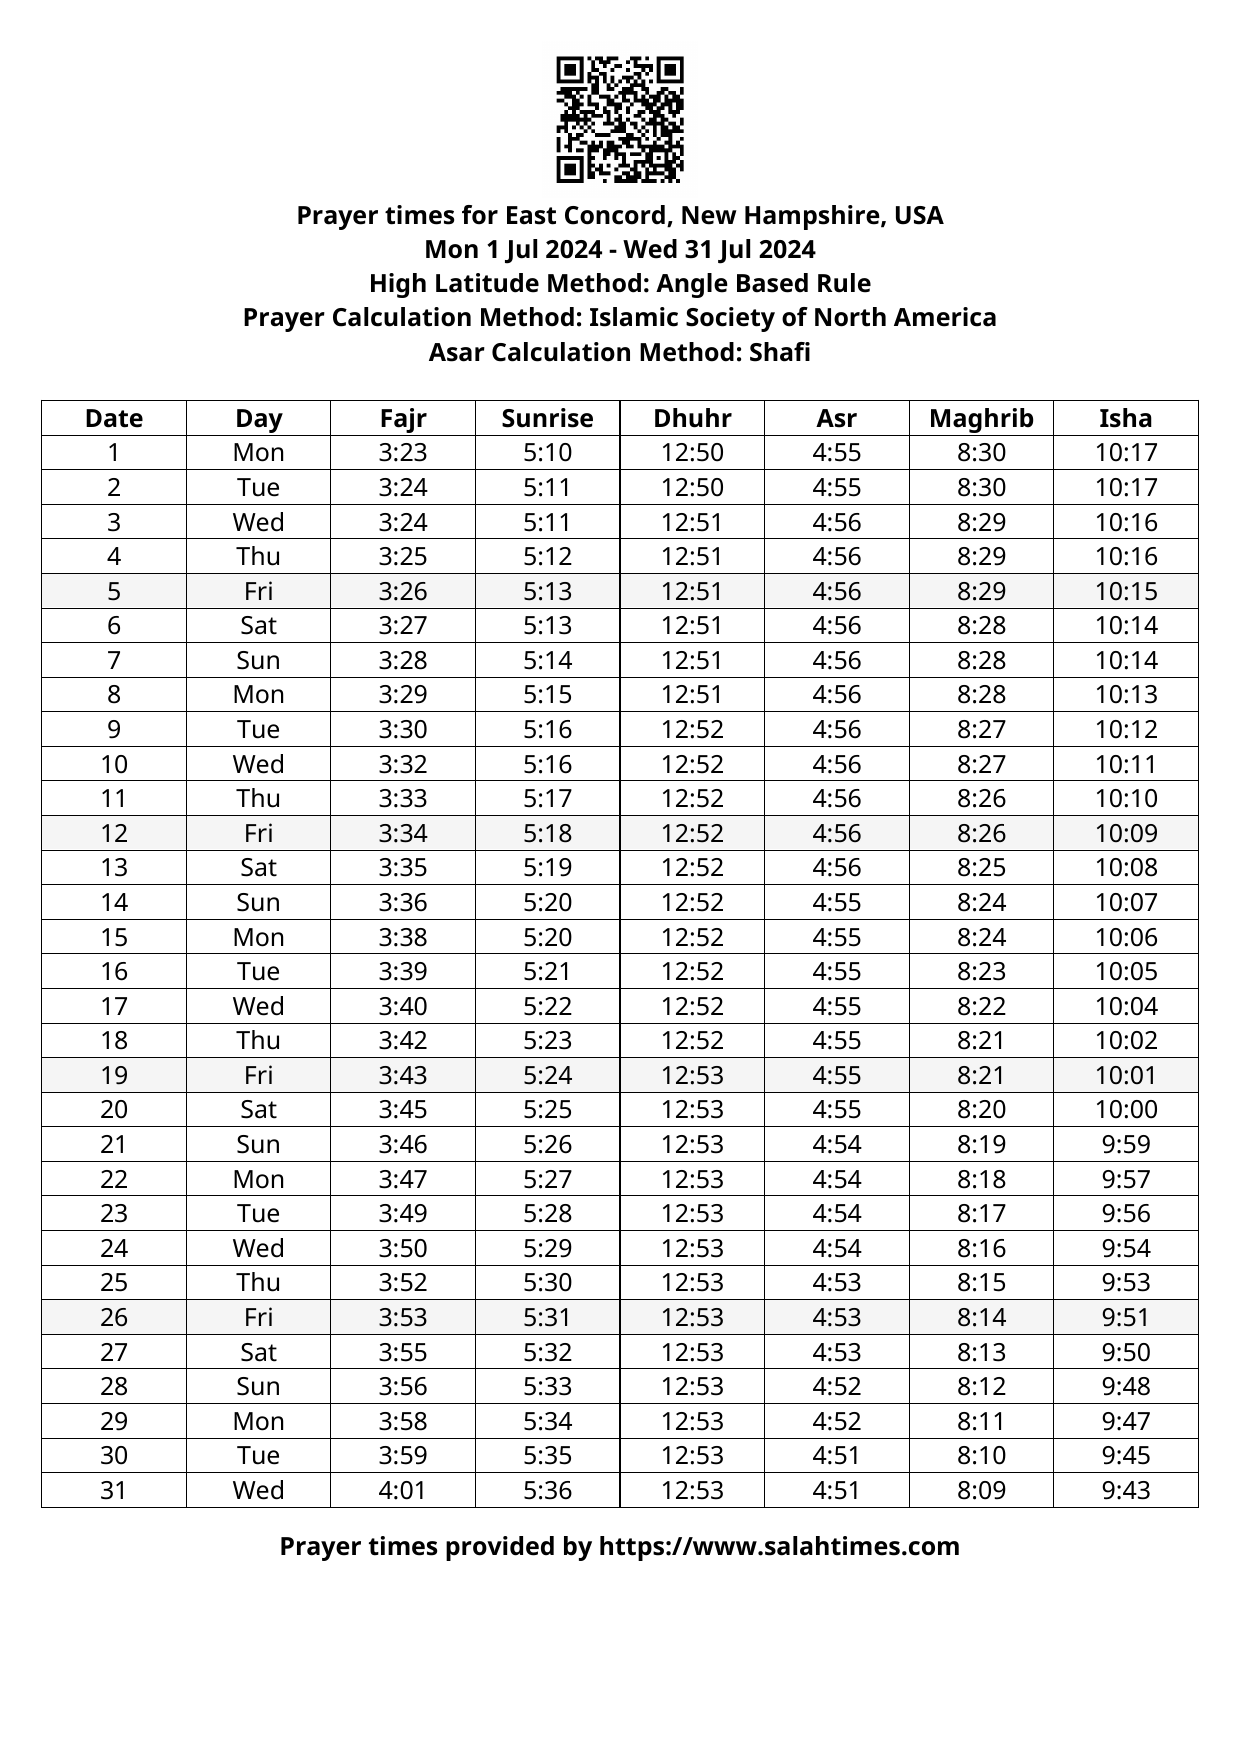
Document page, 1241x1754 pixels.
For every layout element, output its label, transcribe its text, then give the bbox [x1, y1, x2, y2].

table_cell 3:49 [331, 1196, 475, 1230]
table_cell 13 [42, 851, 186, 884]
table_cell 5:23 [476, 1024, 619, 1057]
table_cell 3:36 [331, 885, 475, 919]
table_cell 2 [42, 470, 186, 504]
table_cell 5:11 [476, 505, 619, 538]
table_cell 3:42 [331, 1024, 475, 1057]
table_cell 3:58 [331, 1404, 475, 1437]
table_cell 6 [42, 609, 186, 642]
table_cell 5:16 [476, 712, 619, 746]
table_cell 12:51 [621, 609, 764, 642]
table_cell 8:19 [910, 1127, 1053, 1161]
table_cell 19 [42, 1058, 186, 1092]
table_cell Sun [187, 1127, 330, 1161]
table_cell 28 [42, 1369, 186, 1403]
table_cell 5:12 [476, 539, 619, 573]
table_header Asr [765, 401, 909, 434]
table_cell 10:07 [1054, 885, 1198, 919]
table_cell 8:10 [910, 1439, 1053, 1472]
table_cell 4:56 [765, 505, 909, 538]
table_cell 3:52 [331, 1266, 475, 1299]
table_cell 8:12 [910, 1369, 1053, 1403]
table_cell 12:51 [621, 643, 764, 677]
table_cell 12:51 [621, 678, 764, 711]
table_cell 4:53 [765, 1266, 909, 1299]
table_cell 12:53 [621, 1231, 764, 1264]
table_header Isha [1054, 401, 1198, 434]
table_cell 4:55 [765, 1024, 909, 1057]
table_cell Tue [187, 1196, 330, 1230]
table_cell 8:13 [910, 1335, 1053, 1368]
table_cell Wed [187, 747, 330, 780]
table_header Day [187, 401, 330, 434]
table_cell 12:53 [621, 1369, 764, 1403]
table_cell 10:04 [1054, 989, 1198, 1022]
table_cell 5:20 [476, 920, 619, 953]
table_cell 5:28 [476, 1196, 619, 1230]
table_cell 4:55 [765, 436, 909, 469]
table_cell 5:10 [476, 436, 619, 469]
table_cell Tue [187, 712, 330, 746]
table_cell 5:17 [476, 781, 619, 815]
table_cell 8:28 [910, 678, 1053, 711]
table_cell 30 [42, 1439, 186, 1472]
table_cell 3 [42, 505, 186, 538]
table_cell 5:36 [476, 1473, 619, 1507]
table_cell 9:56 [1054, 1196, 1198, 1230]
table_cell 8:26 [910, 781, 1053, 815]
table_cell 5:18 [476, 816, 619, 849]
table_cell 12:50 [621, 436, 764, 469]
table_cell 12:52 [621, 851, 764, 884]
table_cell 12:53 [621, 1335, 764, 1368]
table_cell 10 [42, 747, 186, 780]
table_cell 9:47 [1054, 1404, 1198, 1437]
table_cell 10:05 [1054, 954, 1198, 988]
table_cell 8:14 [910, 1300, 1053, 1334]
table_cell Thu [187, 539, 330, 573]
table_cell 23 [42, 1196, 186, 1230]
table_cell 5:34 [476, 1404, 619, 1437]
table_cell 3:43 [331, 1058, 475, 1092]
table_cell 12:51 [621, 539, 764, 573]
table_cell 29 [42, 1404, 186, 1437]
table_cell 10:16 [1054, 505, 1198, 538]
table_cell 3:56 [331, 1369, 475, 1403]
table_cell 9 [42, 712, 186, 746]
table_cell 4:55 [765, 470, 909, 504]
table_cell Sun [187, 885, 330, 919]
table_cell 8:26 [910, 816, 1053, 849]
table_cell 9:51 [1054, 1300, 1198, 1334]
table_cell 12:51 [621, 505, 764, 538]
table_cell Wed [187, 1231, 330, 1264]
table_cell 3:27 [331, 609, 475, 642]
table_cell Mon [187, 1162, 330, 1195]
table_cell 21 [42, 1127, 186, 1161]
text High Latitude Method: Angle Based Rule [42, 266, 1198, 300]
table_cell 12:53 [621, 1439, 764, 1472]
table_cell 4:52 [765, 1404, 909, 1437]
table_cell 3:47 [331, 1162, 475, 1195]
table_cell 3:53 [331, 1300, 475, 1334]
table_cell Fri [187, 816, 330, 849]
table_cell 3:45 [331, 1093, 475, 1126]
table_cell 26 [42, 1300, 186, 1334]
table_cell 4:56 [765, 678, 909, 711]
table_cell 5:22 [476, 989, 619, 1022]
table_cell 10:17 [1054, 470, 1198, 504]
table_cell 12 [42, 816, 186, 849]
table_cell 17 [42, 989, 186, 1022]
table_cell 12:52 [621, 954, 764, 988]
table_cell 3:25 [331, 539, 475, 573]
table_cell 8:15 [910, 1266, 1053, 1299]
table_cell 4:56 [765, 747, 909, 780]
table_cell Mon [187, 920, 330, 953]
table_cell 4:01 [331, 1473, 475, 1507]
table_cell 4:55 [765, 954, 909, 988]
table_cell 8 [42, 678, 186, 711]
table_cell Mon [187, 1404, 330, 1437]
table_cell 3:26 [331, 574, 475, 607]
table_cell 5:26 [476, 1127, 619, 1161]
table_cell 5:20 [476, 885, 619, 919]
table_cell 10:00 [1054, 1093, 1198, 1126]
table_cell 5:24 [476, 1058, 619, 1092]
table_cell 10:14 [1054, 609, 1198, 642]
table_cell 5:13 [476, 574, 619, 607]
table_cell 8:24 [910, 885, 1053, 919]
table_cell 3:35 [331, 851, 475, 884]
table_cell 8:30 [910, 436, 1053, 469]
table_cell 8:30 [910, 470, 1053, 504]
table_cell 9:45 [1054, 1439, 1198, 1472]
table_cell 12:52 [621, 1024, 764, 1057]
table_cell 8:24 [910, 920, 1053, 953]
table_cell 9:53 [1054, 1266, 1198, 1299]
table_cell 12:53 [621, 1058, 764, 1092]
table_cell Sat [187, 1335, 330, 1368]
table_cell 5:25 [476, 1093, 619, 1126]
table_cell 4:56 [765, 539, 909, 573]
table_cell 4:54 [765, 1231, 909, 1264]
table_cell 8:18 [910, 1162, 1053, 1195]
table_cell 8:17 [910, 1196, 1053, 1230]
table_cell 4:56 [765, 851, 909, 884]
table_cell 3:55 [331, 1335, 475, 1368]
table_cell 4:54 [765, 1127, 909, 1161]
table_cell 8:29 [910, 539, 1053, 573]
table_cell 4:56 [765, 781, 909, 815]
table_cell 5:27 [476, 1162, 619, 1195]
table_cell 12:53 [621, 1300, 764, 1334]
table_cell 3:24 [331, 470, 475, 504]
table_cell 8:21 [910, 1058, 1053, 1092]
table_cell 8:16 [910, 1231, 1053, 1264]
table_cell 10:16 [1054, 539, 1198, 573]
table_cell 12:52 [621, 885, 764, 919]
table_cell 5:15 [476, 678, 619, 711]
table_cell 3:29 [331, 678, 475, 711]
table_cell 8:25 [910, 851, 1053, 884]
table_cell 10:08 [1054, 851, 1198, 884]
table_cell 4:53 [765, 1335, 909, 1368]
table_cell 8:28 [910, 643, 1053, 677]
table_cell 3:50 [331, 1231, 475, 1264]
table_cell 4:54 [765, 1196, 909, 1230]
table_cell Wed [187, 1473, 330, 1507]
table_cell 8:11 [910, 1404, 1053, 1437]
table_cell 31 [42, 1473, 186, 1507]
table_cell 12:52 [621, 781, 764, 815]
table_cell 5:29 [476, 1231, 619, 1264]
table_cell 10:17 [1054, 436, 1198, 469]
table_cell 8:09 [910, 1473, 1053, 1507]
table_cell 4:55 [765, 885, 909, 919]
table_cell 18 [42, 1024, 186, 1057]
table_cell 8:27 [910, 747, 1053, 780]
table_cell 3:40 [331, 989, 475, 1022]
table_cell 8:28 [910, 609, 1053, 642]
text Prayer times for East Concord, New Hampshire, USA [42, 198, 1198, 232]
table_header Date [42, 401, 186, 434]
table_cell 7 [42, 643, 186, 677]
table_cell 3:38 [331, 920, 475, 953]
table_cell 4:56 [765, 816, 909, 849]
table_cell 4 [42, 539, 186, 573]
picture [542, 41, 699, 198]
table_header Dhuhr [621, 401, 764, 434]
table_cell 12:52 [621, 712, 764, 746]
table_cell 11 [42, 781, 186, 815]
table_cell 5:13 [476, 609, 619, 642]
table_cell 4:51 [765, 1439, 909, 1472]
table_cell Sat [187, 851, 330, 884]
table_cell Tue [187, 954, 330, 988]
table_cell 9:57 [1054, 1162, 1198, 1195]
table_cell 5:11 [476, 470, 619, 504]
table_cell 3:33 [331, 781, 475, 815]
table_cell Fri [187, 1058, 330, 1092]
table_cell 3:34 [331, 816, 475, 849]
table_cell 5:16 [476, 747, 619, 780]
table_cell Mon [187, 436, 330, 469]
table_cell 14 [42, 885, 186, 919]
table_cell 10:10 [1054, 781, 1198, 815]
table_cell 9:59 [1054, 1127, 1198, 1161]
table_cell 8:29 [910, 574, 1053, 607]
table_cell 24 [42, 1231, 186, 1264]
table_cell 12:53 [621, 1196, 764, 1230]
table_cell 5:21 [476, 954, 619, 988]
table_cell 22 [42, 1162, 186, 1195]
table_cell 4:56 [765, 712, 909, 746]
table_cell 5:33 [476, 1369, 619, 1403]
table_cell 4:55 [765, 1093, 909, 1126]
table_cell 4:54 [765, 1162, 909, 1195]
table_cell Fri [187, 1300, 330, 1334]
table_cell 25 [42, 1266, 186, 1299]
table_cell 5:31 [476, 1300, 619, 1334]
table_cell 3:59 [331, 1439, 475, 1472]
table_cell Tue [187, 470, 330, 504]
table_cell 10:11 [1054, 747, 1198, 780]
table_cell 5:19 [476, 851, 619, 884]
table_cell 3:28 [331, 643, 475, 677]
table_cell Wed [187, 989, 330, 1022]
table_header Sunrise [476, 401, 619, 434]
text Asar Calculation Method: Shafi [42, 334, 1198, 368]
table_cell Wed [187, 505, 330, 538]
table_cell 8:22 [910, 989, 1053, 1022]
table_cell 3:39 [331, 954, 475, 988]
table_cell 4:56 [765, 609, 909, 642]
table_cell 8:21 [910, 1024, 1053, 1057]
table_cell 12:52 [621, 989, 764, 1022]
table_cell 9:54 [1054, 1231, 1198, 1264]
table_cell 12:53 [621, 1473, 764, 1507]
table_cell Sun [187, 643, 330, 677]
table_cell 10:14 [1054, 643, 1198, 677]
table_cell 3:23 [331, 436, 475, 469]
table_cell Fri [187, 574, 330, 607]
table_cell 12:53 [621, 1266, 764, 1299]
table_cell 8:23 [910, 954, 1053, 988]
table_cell 3:32 [331, 747, 475, 780]
table_cell 4:56 [765, 643, 909, 677]
table_cell 12:52 [621, 816, 764, 849]
table_header Fajr [331, 401, 475, 434]
table_cell 9:50 [1054, 1335, 1198, 1368]
table_cell 10:13 [1054, 678, 1198, 711]
table_cell 4:52 [765, 1369, 909, 1403]
table_cell 5 [42, 574, 186, 607]
table_cell 12:51 [621, 574, 764, 607]
table_cell 27 [42, 1335, 186, 1368]
table_cell 5:30 [476, 1266, 619, 1299]
table_header Maghrib [910, 401, 1053, 434]
table_cell 12:53 [621, 1093, 764, 1126]
table_cell 20 [42, 1093, 186, 1126]
table_cell 9:48 [1054, 1369, 1198, 1403]
table_cell 12:53 [621, 1127, 764, 1161]
table_cell 10:01 [1054, 1058, 1198, 1092]
table_cell 12:53 [621, 1404, 764, 1437]
table_cell 15 [42, 920, 186, 953]
table_cell Thu [187, 781, 330, 815]
table_cell 4:53 [765, 1300, 909, 1334]
table_cell Sat [187, 1093, 330, 1126]
table_cell 12:53 [621, 1162, 764, 1195]
table_cell 8:29 [910, 505, 1053, 538]
text Prayer times provided by https://www.salahtimes.com [42, 1528, 1198, 1563]
table_cell 12:52 [621, 747, 764, 780]
table_cell Thu [187, 1266, 330, 1299]
table_cell 9:43 [1054, 1473, 1198, 1507]
table_cell 4:56 [765, 574, 909, 607]
table_cell 8:20 [910, 1093, 1053, 1126]
table_cell 4:55 [765, 989, 909, 1022]
table_cell 16 [42, 954, 186, 988]
text Mon 1 Jul 2024 - Wed 31 Jul 2024 [42, 232, 1198, 266]
table_cell 12:52 [621, 920, 764, 953]
table_cell 5:35 [476, 1439, 619, 1472]
table_cell 3:30 [331, 712, 475, 746]
table_cell 10:12 [1054, 712, 1198, 746]
table_cell Sat [187, 609, 330, 642]
table_cell 1 [42, 436, 186, 469]
table_cell Tue [187, 1439, 330, 1472]
table_cell 8:27 [910, 712, 1053, 746]
table_cell Mon [187, 678, 330, 711]
table_cell 5:14 [476, 643, 619, 677]
table_cell 10:09 [1054, 816, 1198, 849]
table_cell 10:15 [1054, 574, 1198, 607]
table_cell 4:55 [765, 920, 909, 953]
table_cell 10:06 [1054, 920, 1198, 953]
table_cell 3:46 [331, 1127, 475, 1161]
table_cell 5:32 [476, 1335, 619, 1368]
table_cell Thu [187, 1024, 330, 1057]
table_cell 4:51 [765, 1473, 909, 1507]
table_cell Sun [187, 1369, 330, 1403]
text Prayer Calculation Method: Islamic Society of North America [42, 300, 1198, 334]
table_cell 12:50 [621, 470, 764, 504]
table_cell 4:55 [765, 1058, 909, 1092]
table_cell 3:24 [331, 505, 475, 538]
table_cell 10:02 [1054, 1024, 1198, 1057]
